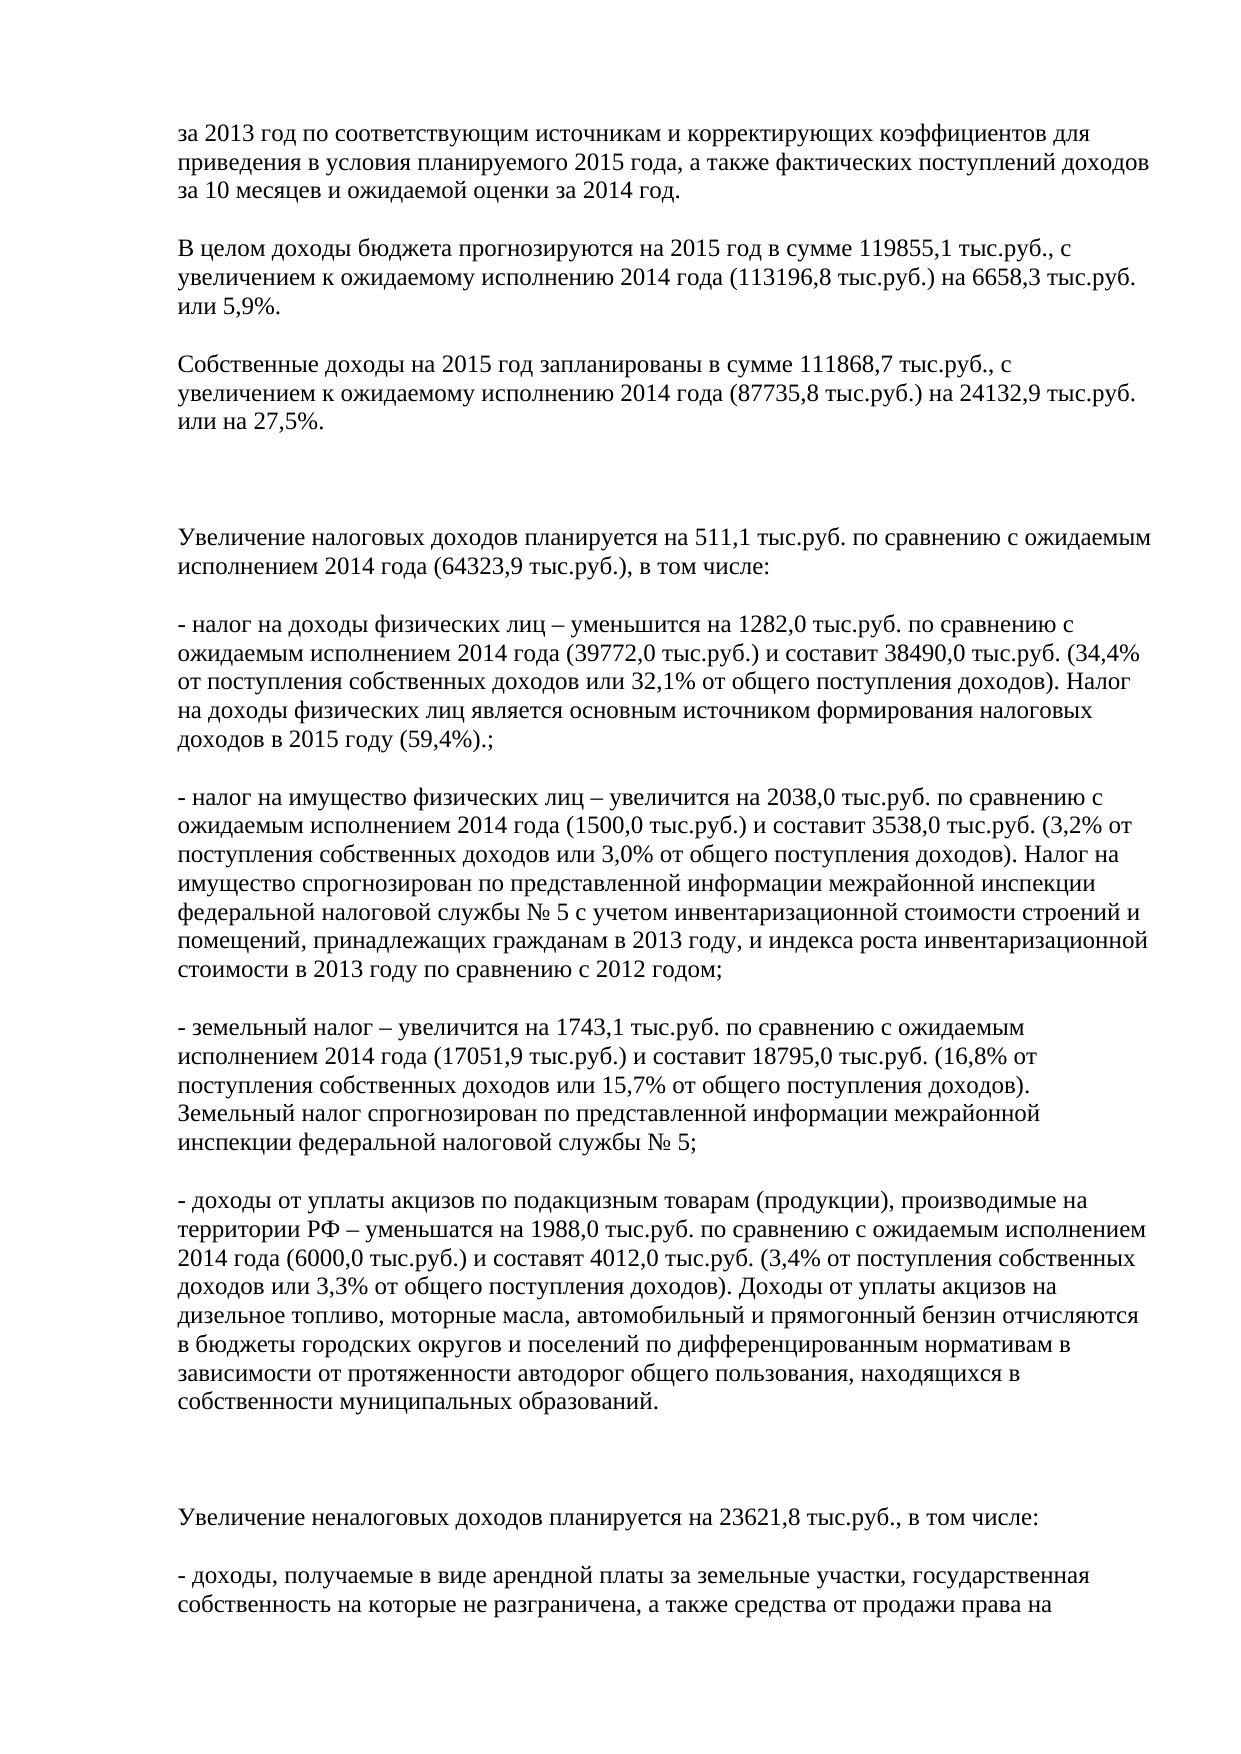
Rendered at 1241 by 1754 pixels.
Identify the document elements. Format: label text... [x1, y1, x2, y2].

text В целом доходы бюджета прогнозируются на 2015 год в сумме 119855,1 тыс.руб., с увеличением к ожидаемому исполнению 2014 года (113196,8 тыс.руб.) на 6658,3 тыс.руб. или 5,9%. [177, 233, 1152, 320]
text - налог на доходы физических лиц – уменьшится на 1282,0 тыс.руб. по сравнению с ожидаемым исполнением 2014 года (39772,0 тыс.руб.) и составит 38490,0 тыс.руб. (34,4% от поступления собственных доходов или 32,1% от общего поступления доходов). Налог на доходы физических лиц является основным источником формирования налоговых доходов в 2015 году (59,4%).; [177, 609, 1152, 753]
text Увеличение неналоговых доходов планируется на 23621,8 тыс.руб., в том числе: [177, 1502, 1152, 1531]
text Собственные доходы на 2015 год запланированы в сумме 111868,7 тыс.руб., с увеличением к ожидаемому исполнению 2014 года (87735,8 тыс.руб.) на 24132,9 тыс.руб. или на 27,5%. [177, 349, 1152, 435]
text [177, 1560, 1152, 1618]
text - земельный налог – увеличится на 1743,1 тыс.руб. по сравнению с ожидаемым исполнением 2014 года (17051,9 тыс.руб.) и составит 18795,0 тыс.руб. (16,8% от поступления собственных доходов или 15,7% от общего поступления доходов). Земельный налог спрогнозирован по представленной информации межрайонной инспекции федеральной налоговой службы № 5; [177, 1012, 1152, 1156]
text Увеличение налоговых доходов планируется на 511,1 тыс.руб. по сравнению с ожидаемым исполнением 2014 года (64323,9 тыс.руб.), в том числе: [177, 522, 1152, 580]
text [177, 118, 1152, 204]
text - доходы от уплаты акцизов по подакцизным товарам (продукции), производимые на территории РФ – уменьшатся на 1988,0 тыс.руб. по сравнению с ожидаемым исполнением 2014 года (6000,0 тыс.руб.) и составят 4012,0 тыс.руб. (3,4% от поступления собственных доходов или 3,3% от общего поступления доходов). Доходы от уплаты акцизов на дизельное топливо, моторные масла, автомобильный и прямогонный бензин отчисляются в бюджеты городских округов и поселений по дифференцированным нормативам в зависимости от протяженности автодорог общего пользования, находящихся в собственности муниципальных образований. [177, 1185, 1152, 1415]
text - налог на имущество физических лиц – увеличится на 2038,0 тыс.руб. по сравнению с ожидаемым исполнением 2014 года (1500,0 тыс.руб.) и составит 3538,0 тыс.руб. (3,2% от поступления собственных доходов или 3,0% от общего поступления доходов). Налог на имущество спрогнозирован по представленной информации межрайонной инспекции федеральной налоговой службы № 5 с учетом инвентаризационной стоимости строений и помещений, принадлежащих гражданам в 2013 году, и индекса роста инвентаризационной стоимости в 2013 году по сравнению с 2012 годом; [177, 782, 1152, 983]
